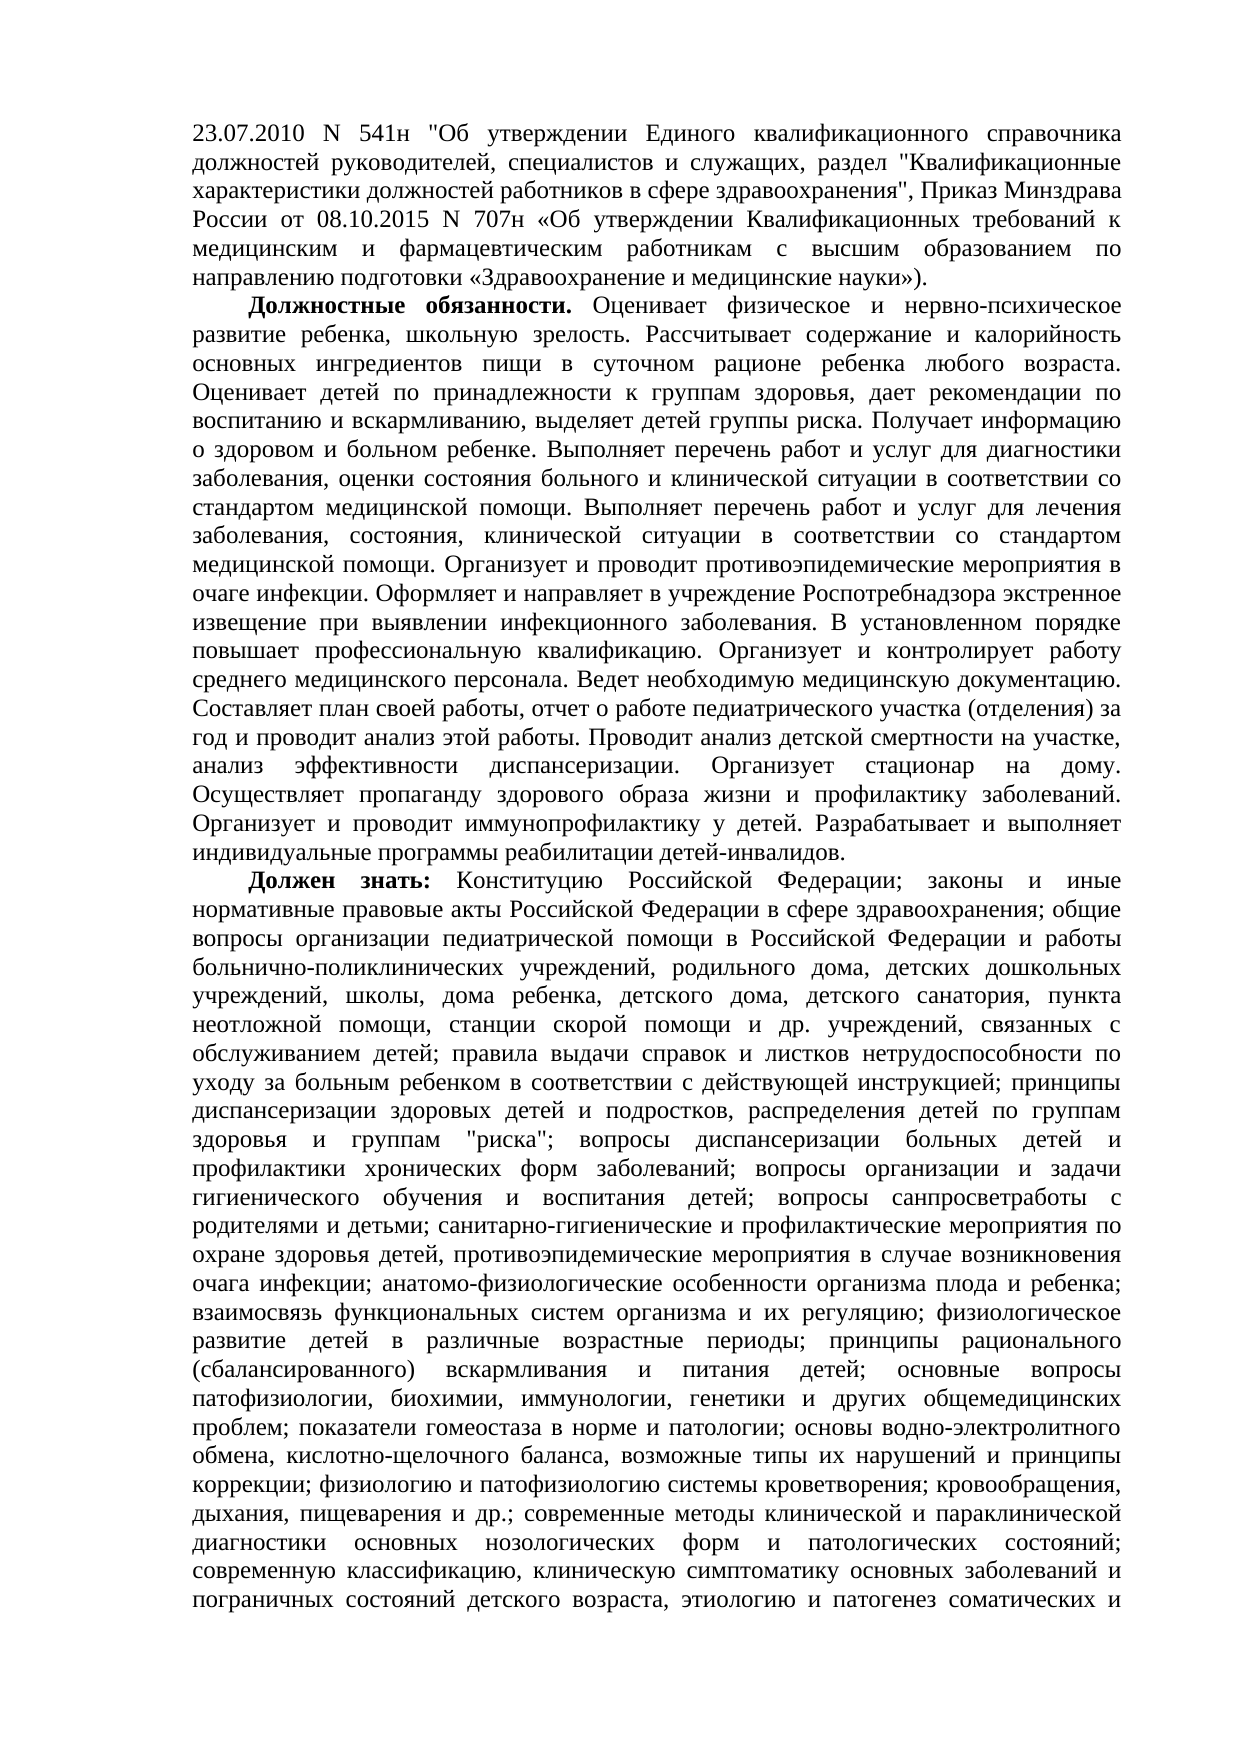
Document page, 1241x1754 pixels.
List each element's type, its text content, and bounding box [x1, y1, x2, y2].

text Должностные обязанности. Оценивает физическое и нервно-психическое развитие ребенка, школьную зрелость. Рассчитывает содержание и калорийность основных ингредиентов пищи в суточном рационе ребенка любого возраста. Оценивает детей по принадлежности к группам здоровья, дает рекомендации по воспитанию и вскармливанию, выделяет детей группы риска. Получает информацию о здоровом и больном ребенке. Выполняет перечень работ и услуг для диагностики заболевания, оценки состояния больного и клинической ситуации в соответствии со стандартом медицинской помощи. Выполняет перечень работ и услуг для лечения заболевания, состояния, клинической ситуации в соответствии со стандартом медицинской помощи. Организует и проводит противоэпидемические мероприятия в очаге инфекции. Оформляет и направляет в учреждение Роспотребнадзора экстренное извещение при выявлении инфекционного заболевания. В установленном порядке повышает профессиональную квалификацию. Организует и контролирует работу среднего медицинского персонала. Ведет необходимую медицинскую документацию. Составляет план своей работы, отчет о работе педиатрического участка (отделения) за год и проводит анализ этой работы. Проводит анализ детской смертности на участке, анализ эффективности диспансеризации. Организует стационар на дому. Осуществляет пропаганду здорового образа жизни и профилактику заболеваний. Организует и проводит иммунопрофилактику у детей. Разрабатывает и выполняет индивидуальные программы реабилитации детей-инвалидов. [192, 291, 1122, 866]
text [192, 118, 1122, 291]
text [192, 866, 1122, 1613]
